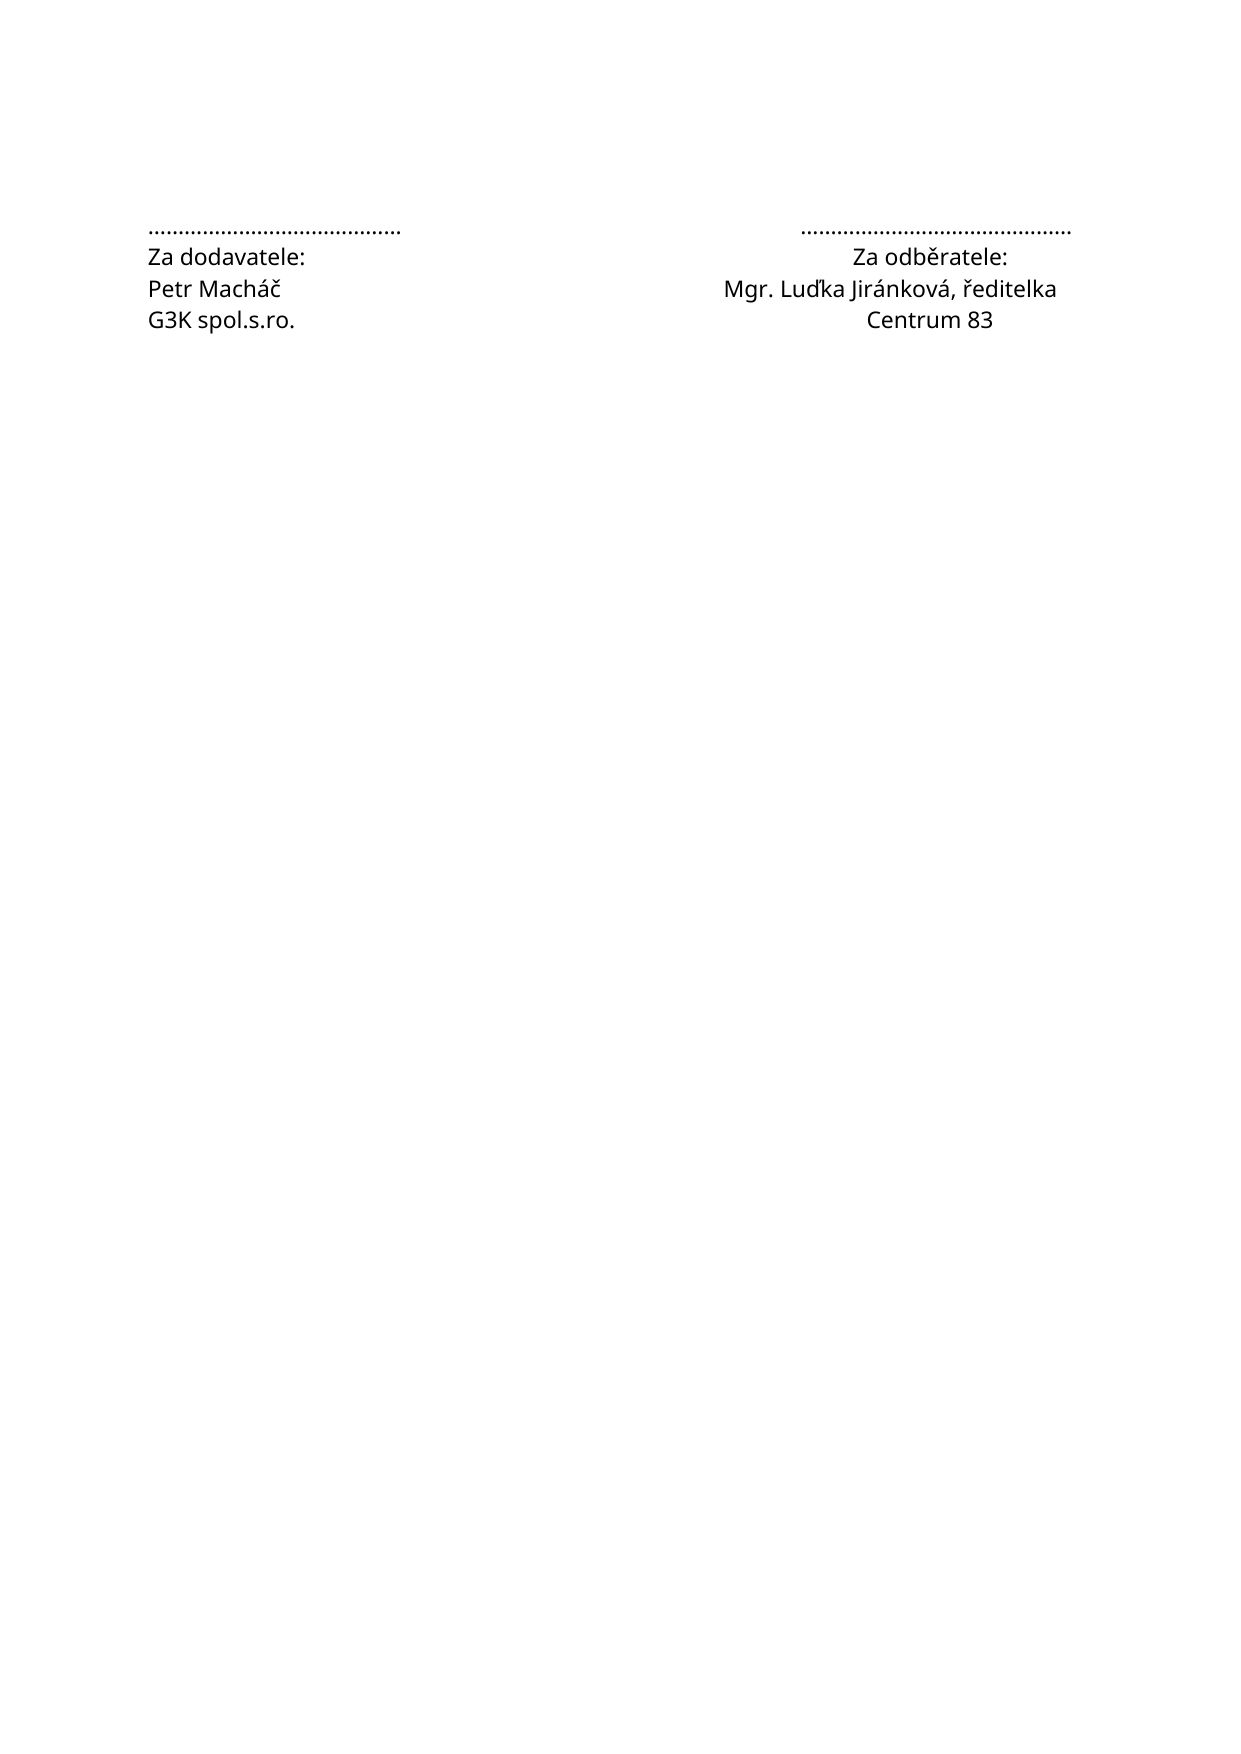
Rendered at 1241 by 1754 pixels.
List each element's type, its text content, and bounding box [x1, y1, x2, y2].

text G3K spol.s.ro. Centrum 83 [148, 304, 1093, 335]
text Petr Macháč Mgr. Luďka Jiránková, ředitelka [148, 273, 1093, 304]
text …………………………………… ……………………………………… [148, 210, 1093, 241]
text Za dodavatele: Za odběratele: [148, 241, 1093, 273]
